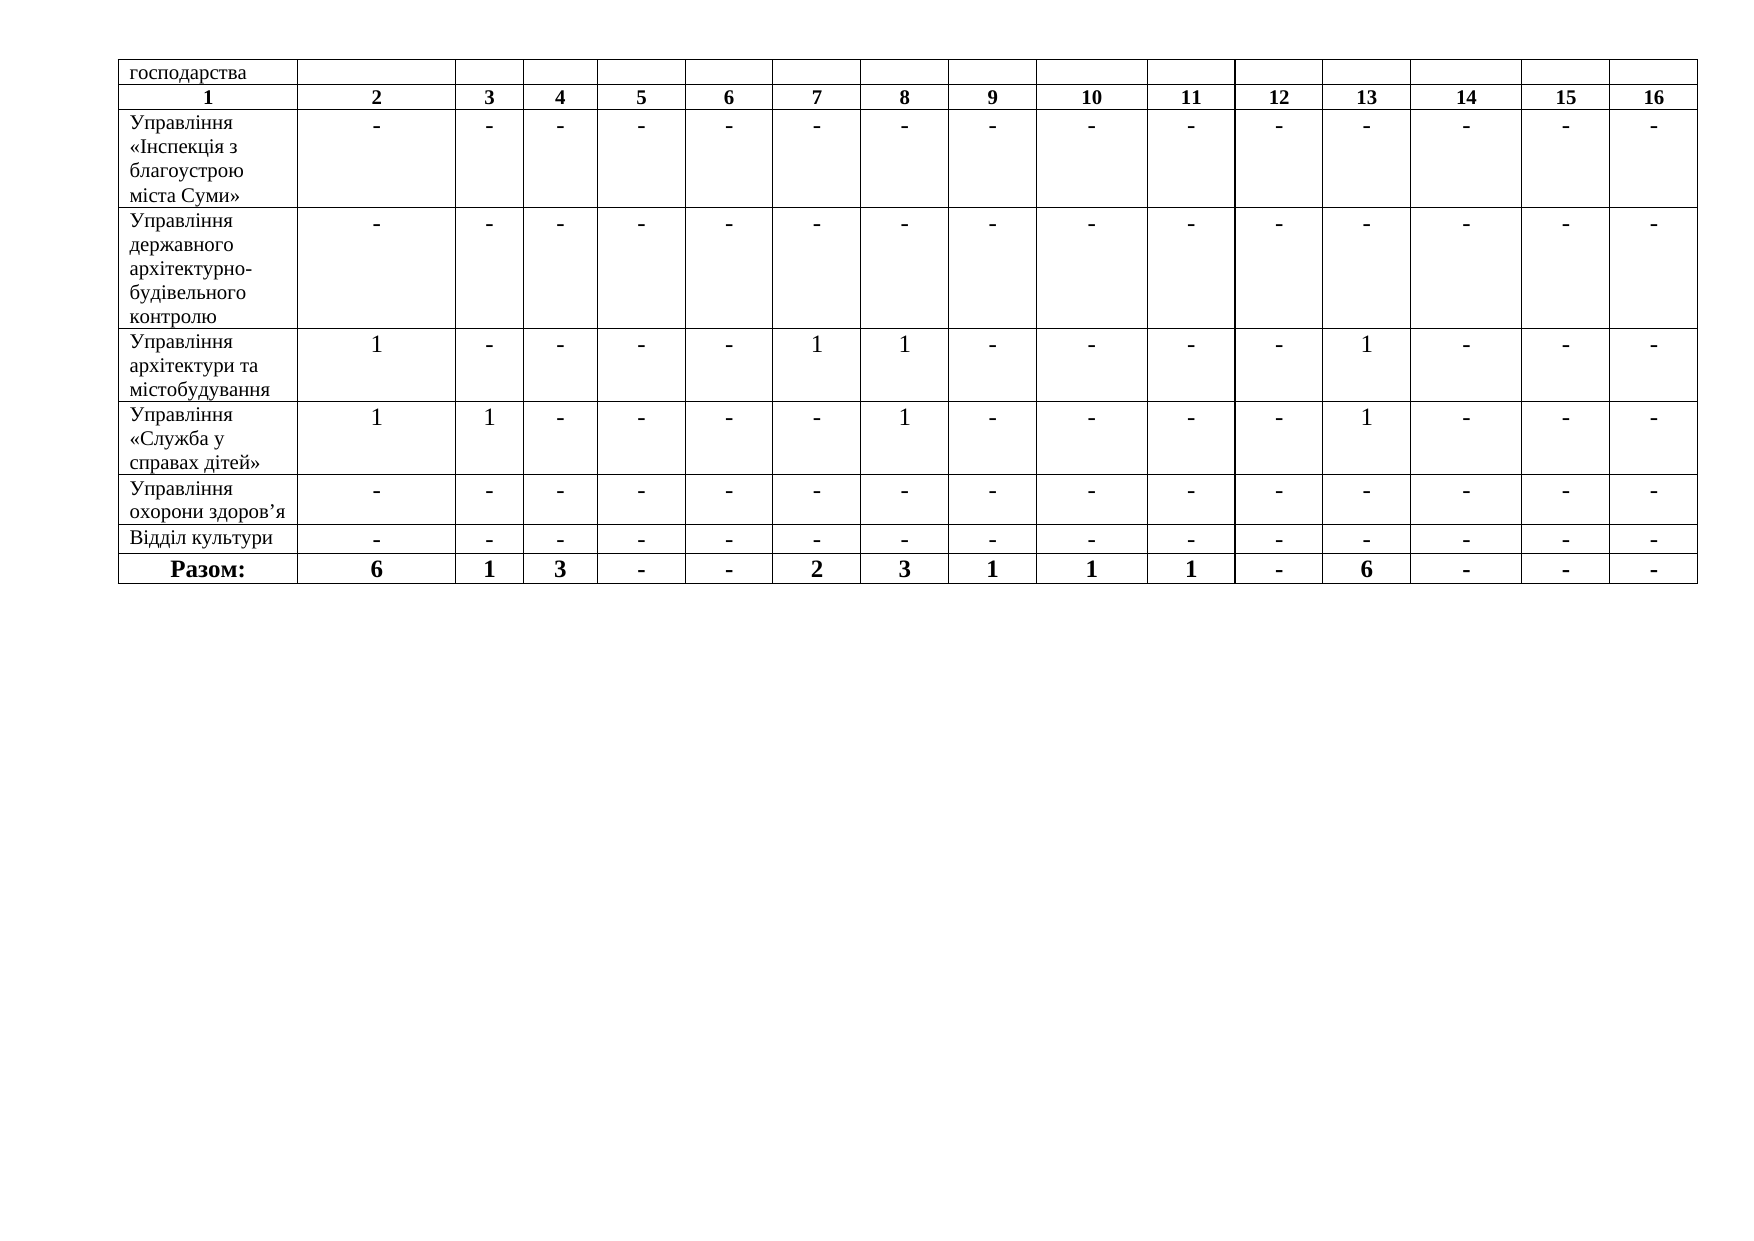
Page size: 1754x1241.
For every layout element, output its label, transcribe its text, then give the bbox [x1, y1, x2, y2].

table_cell - [861, 208, 948, 328]
table_cell - [861, 110, 948, 207]
table_cell - [456, 110, 523, 207]
table_cell - [1323, 60, 1410, 84]
table_cell - [1236, 329, 1322, 401]
table_cell 12 [1236, 85, 1322, 109]
table_cell 1 [1148, 554, 1234, 583]
table_cell - [298, 475, 455, 523]
table_cell 1 [119, 85, 297, 109]
table_cell 2 [298, 85, 455, 109]
table_cell - [1037, 60, 1147, 84]
table_cell - [1610, 402, 1697, 474]
table_cell - [524, 525, 597, 553]
table_cell - [1236, 475, 1322, 523]
table_cell 16 [1610, 85, 1697, 109]
table_cell - [1148, 110, 1234, 207]
table_cell - [1522, 402, 1609, 474]
table_cell - [1522, 475, 1609, 523]
table_cell 1 [1323, 402, 1410, 474]
table_cell - [773, 208, 860, 328]
table_cell - [1037, 110, 1147, 207]
table_cell - [686, 329, 772, 401]
table_cell 8 [861, 85, 948, 109]
table_cell - [773, 60, 860, 84]
table_cell 1 [1323, 329, 1410, 401]
table_cell - [1148, 525, 1234, 553]
table_cell - [686, 60, 772, 84]
table_cell - [456, 475, 523, 523]
table_cell - [598, 329, 685, 401]
table_cell - [1323, 525, 1410, 553]
table_cell - [298, 60, 455, 84]
table_cell - [598, 525, 685, 553]
table_cell - [949, 475, 1036, 523]
table_cell - [1236, 554, 1322, 583]
table_cell - [1610, 554, 1697, 583]
table_cell 1 [298, 402, 455, 474]
table_cell - [773, 110, 860, 207]
table_cell - [949, 208, 1036, 328]
table_cell - [1148, 475, 1234, 523]
table_cell - [1323, 208, 1410, 328]
table_cell - [949, 60, 1036, 84]
table_cell - [456, 60, 523, 84]
table_cell - [298, 110, 455, 207]
table_cell - [1522, 329, 1609, 401]
table_cell - [1522, 525, 1609, 553]
table_cell - [1236, 402, 1322, 474]
table_cell 1 [456, 402, 523, 474]
table_cell - [1610, 110, 1697, 207]
table_cell 5 [598, 85, 685, 109]
table_cell - [598, 110, 685, 207]
table_cell - [1411, 60, 1521, 84]
table_cell - [524, 329, 597, 401]
table_cell - [1037, 475, 1147, 523]
table_cell 14 [1411, 85, 1521, 109]
table_cell - [598, 402, 685, 474]
table_cell - [1037, 525, 1147, 553]
table_cell - [1236, 525, 1322, 553]
table_cell 3 [456, 85, 523, 109]
table_cell - [598, 554, 685, 583]
table_cell 1 [861, 402, 948, 474]
table_cell - [456, 329, 523, 401]
table_cell - [524, 402, 597, 474]
table_cell Управління архітектури та містобудування [119, 329, 297, 401]
table_cell - [686, 402, 772, 474]
table_cell 3 [861, 554, 948, 583]
table_cell - [686, 110, 772, 207]
table_cell 3 [524, 554, 597, 583]
table_cell Управління «Служба у справах дітей» [119, 402, 297, 474]
table_cell - [1037, 208, 1147, 328]
table_cell 13 [1323, 85, 1410, 109]
table_cell - [1522, 208, 1609, 328]
table_cell - [298, 208, 455, 328]
table_cell - [686, 554, 772, 583]
table_cell 6 [686, 85, 772, 109]
table_cell Управління «Інспекція з благоустрою міста Суми» [119, 110, 297, 207]
table_cell 11 [1148, 85, 1234, 109]
table_cell 2 [773, 554, 860, 583]
table_cell - [1148, 402, 1234, 474]
table_cell - [773, 402, 860, 474]
table_cell - [598, 475, 685, 523]
table_cell - [1610, 525, 1697, 553]
table_cell 1 [861, 329, 948, 401]
table_cell - [1610, 475, 1697, 523]
table_cell - [1411, 554, 1521, 583]
table_cell - [1411, 525, 1521, 553]
table_cell - [686, 475, 772, 523]
table_cell - [949, 402, 1036, 474]
table_cell 15 [1522, 85, 1609, 109]
table_cell - [861, 475, 948, 523]
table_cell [119, 60, 297, 84]
table_cell - [1148, 208, 1234, 328]
table_cell - [1236, 208, 1322, 328]
table_cell - [861, 525, 948, 553]
table_cell 6 [298, 554, 455, 583]
table_cell - [1148, 329, 1234, 401]
table_cell - [1236, 60, 1322, 84]
table_cell - [524, 60, 597, 84]
table_cell 1 [949, 554, 1036, 583]
table_cell 10 [1037, 85, 1147, 109]
table_cell - [298, 525, 455, 553]
table_cell - [686, 525, 772, 553]
table_cell - [1522, 110, 1609, 207]
table_cell - [1037, 329, 1147, 401]
table_cell - [1610, 329, 1697, 401]
table_cell - [1411, 329, 1521, 401]
table_cell - [524, 110, 597, 207]
table_cell 4 [524, 85, 597, 109]
table_cell - [598, 60, 685, 84]
table_cell Разом: [119, 554, 297, 583]
table_cell Управління державного архітектурно-будівельного контролю [119, 208, 297, 328]
table_cell - [949, 525, 1036, 553]
table_cell - [861, 60, 948, 84]
table_cell - [1522, 554, 1609, 583]
table_cell Управління охорони здоров’я [119, 475, 297, 523]
table_cell 1 [773, 329, 860, 401]
table_cell - [1610, 60, 1697, 84]
table_cell 1 [456, 554, 523, 583]
table_cell - [686, 208, 772, 328]
table_cell - [1411, 110, 1521, 207]
table_cell - [1148, 60, 1234, 84]
table_cell - [773, 525, 860, 553]
table_cell - [1610, 208, 1697, 328]
table_cell - [456, 208, 523, 328]
table_cell 7 [773, 85, 860, 109]
table_cell Відділ культури [119, 525, 297, 553]
table_cell 1 [1037, 554, 1147, 583]
table_cell - [1411, 475, 1521, 523]
table_cell - [1323, 110, 1410, 207]
table_cell - [1411, 208, 1521, 328]
table_cell - [1411, 402, 1521, 474]
table_cell - [1323, 475, 1410, 523]
table_cell - [949, 110, 1036, 207]
table_cell - [1522, 60, 1609, 84]
table_cell - [1037, 402, 1147, 474]
table_cell - [524, 475, 597, 523]
table_cell - [456, 525, 523, 553]
table_cell - [598, 208, 685, 328]
table_cell - [1236, 110, 1322, 207]
table_cell 6 [1323, 554, 1410, 583]
table_cell - [524, 208, 597, 328]
table_cell 9 [949, 85, 1036, 109]
table_cell - [949, 329, 1036, 401]
table_cell 1 [298, 329, 455, 401]
table_cell - [773, 475, 860, 523]
